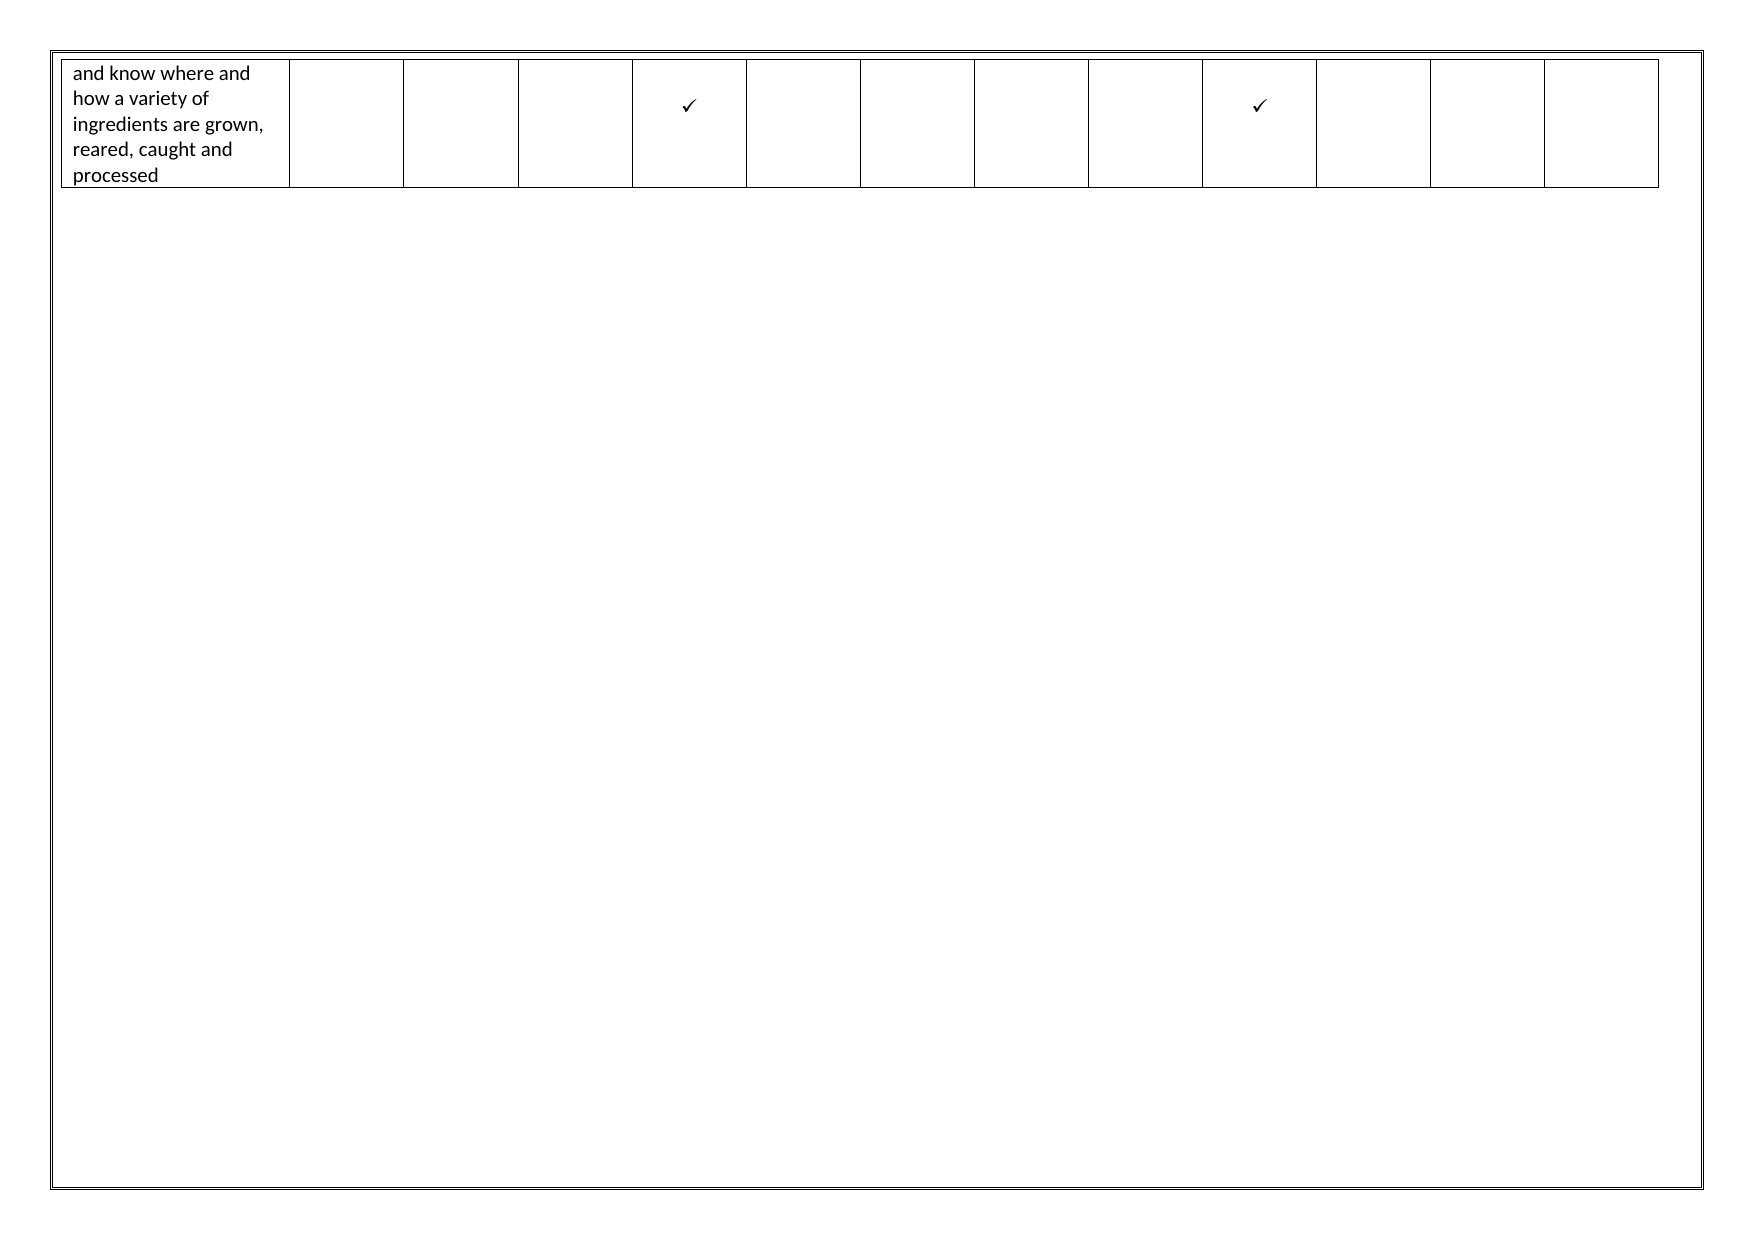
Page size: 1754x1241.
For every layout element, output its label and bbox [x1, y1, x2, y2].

table_cell [1545, 60, 1658, 187]
table_cell [404, 60, 518, 187]
table_cell [1203, 60, 1316, 187]
table_cell [290, 60, 403, 187]
table_cell [747, 60, 860, 187]
table_cell [633, 60, 746, 187]
table_cell [519, 60, 632, 187]
table_cell [62, 60, 289, 187]
table_cell [861, 60, 974, 187]
table_cell [1431, 60, 1544, 187]
table_cell [1089, 60, 1202, 187]
table_cell [1317, 60, 1430, 187]
table_cell [975, 60, 1088, 187]
